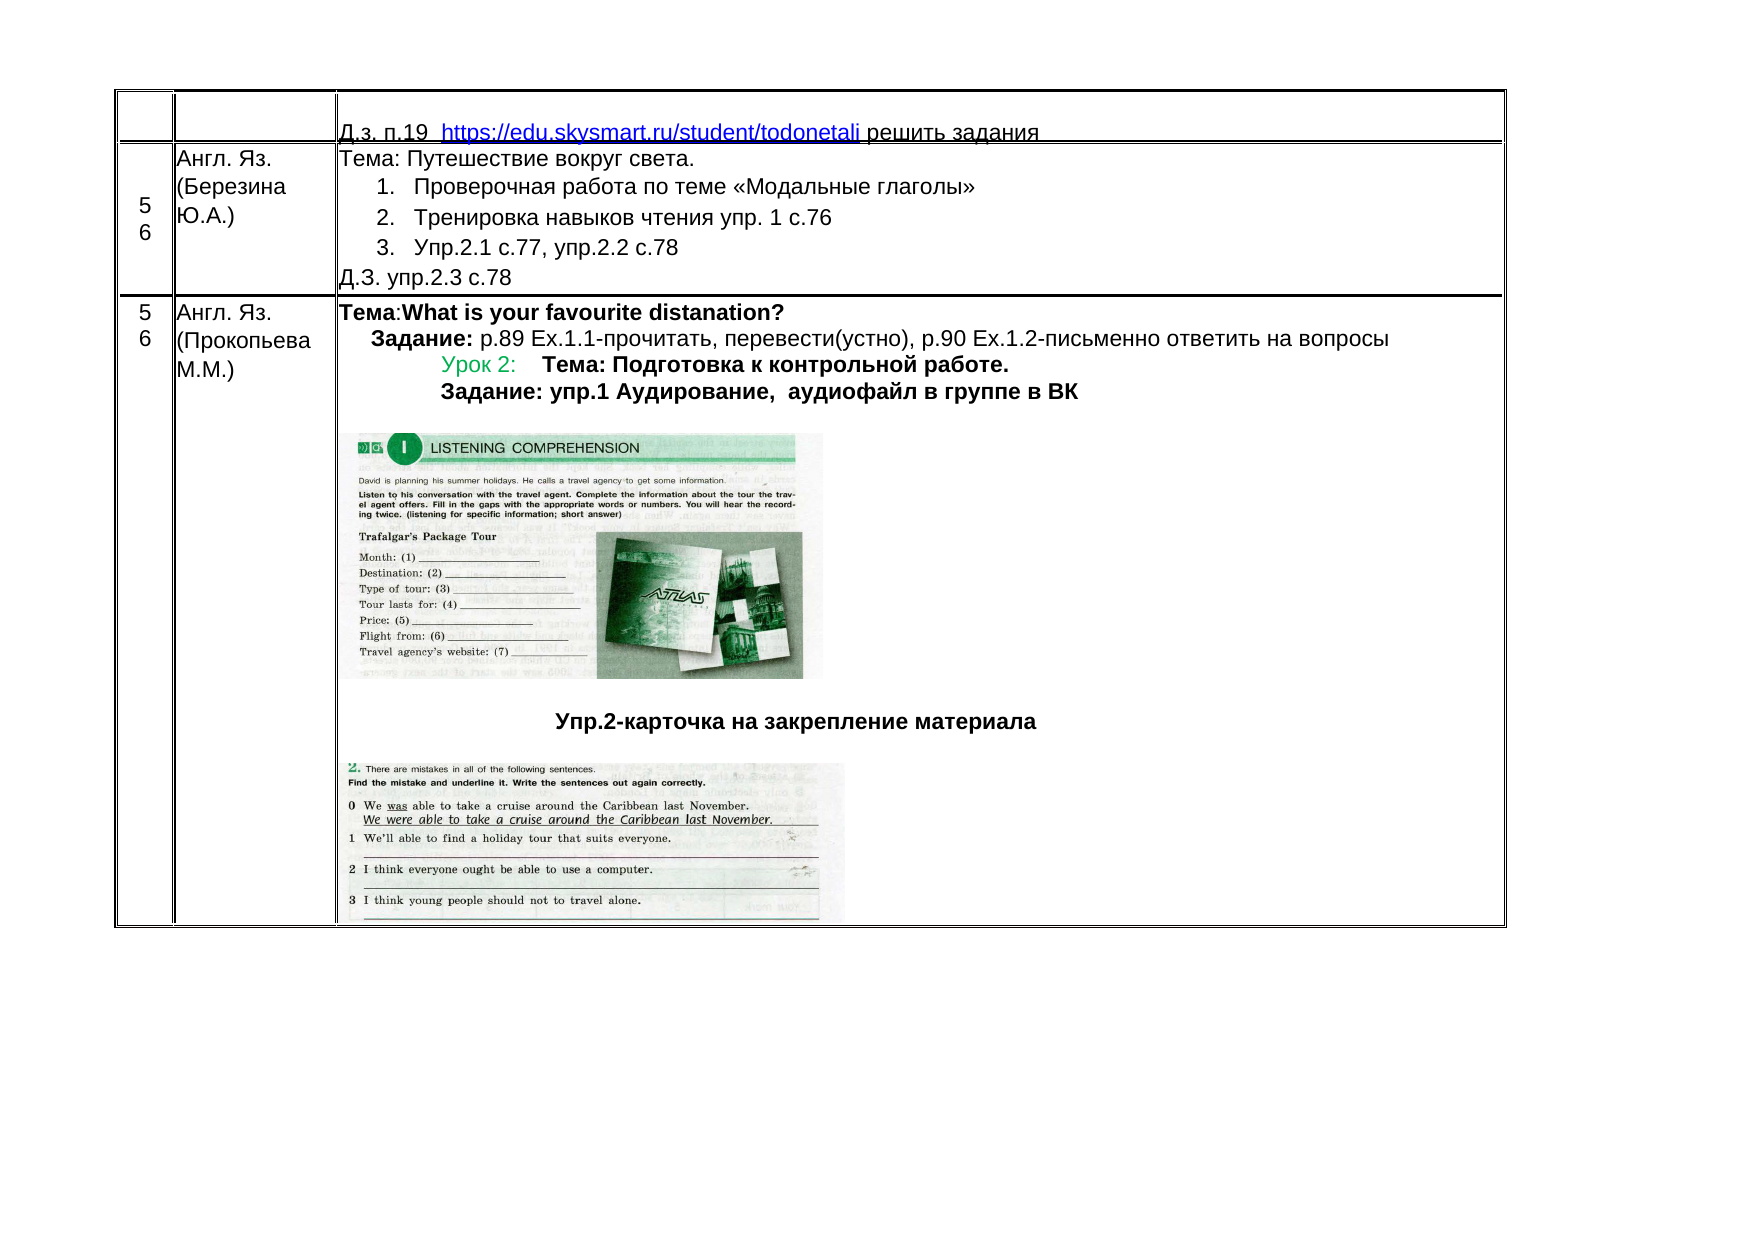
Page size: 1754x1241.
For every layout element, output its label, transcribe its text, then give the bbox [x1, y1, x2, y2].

table_cell 5 6 [118, 294, 174, 924]
table_cell 5 6 [118, 140, 172, 294]
table_cell 4 [116, 90, 174, 140]
table_cell Тема: Путешествие вокруг света. Проверочная работа по теме «Модальные глаголы» Тренировка навыков чтения упр. 1 с.76 Упр.2.1 с.77, упр.2.2 с.78 Д.З. упр.2.3 с.78 [338, 140, 1504, 294]
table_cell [336, 294, 1504, 924]
table_cell Англ. Яз. (Березина Ю.А.) [176, 144, 335, 294]
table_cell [174, 297, 336, 924]
